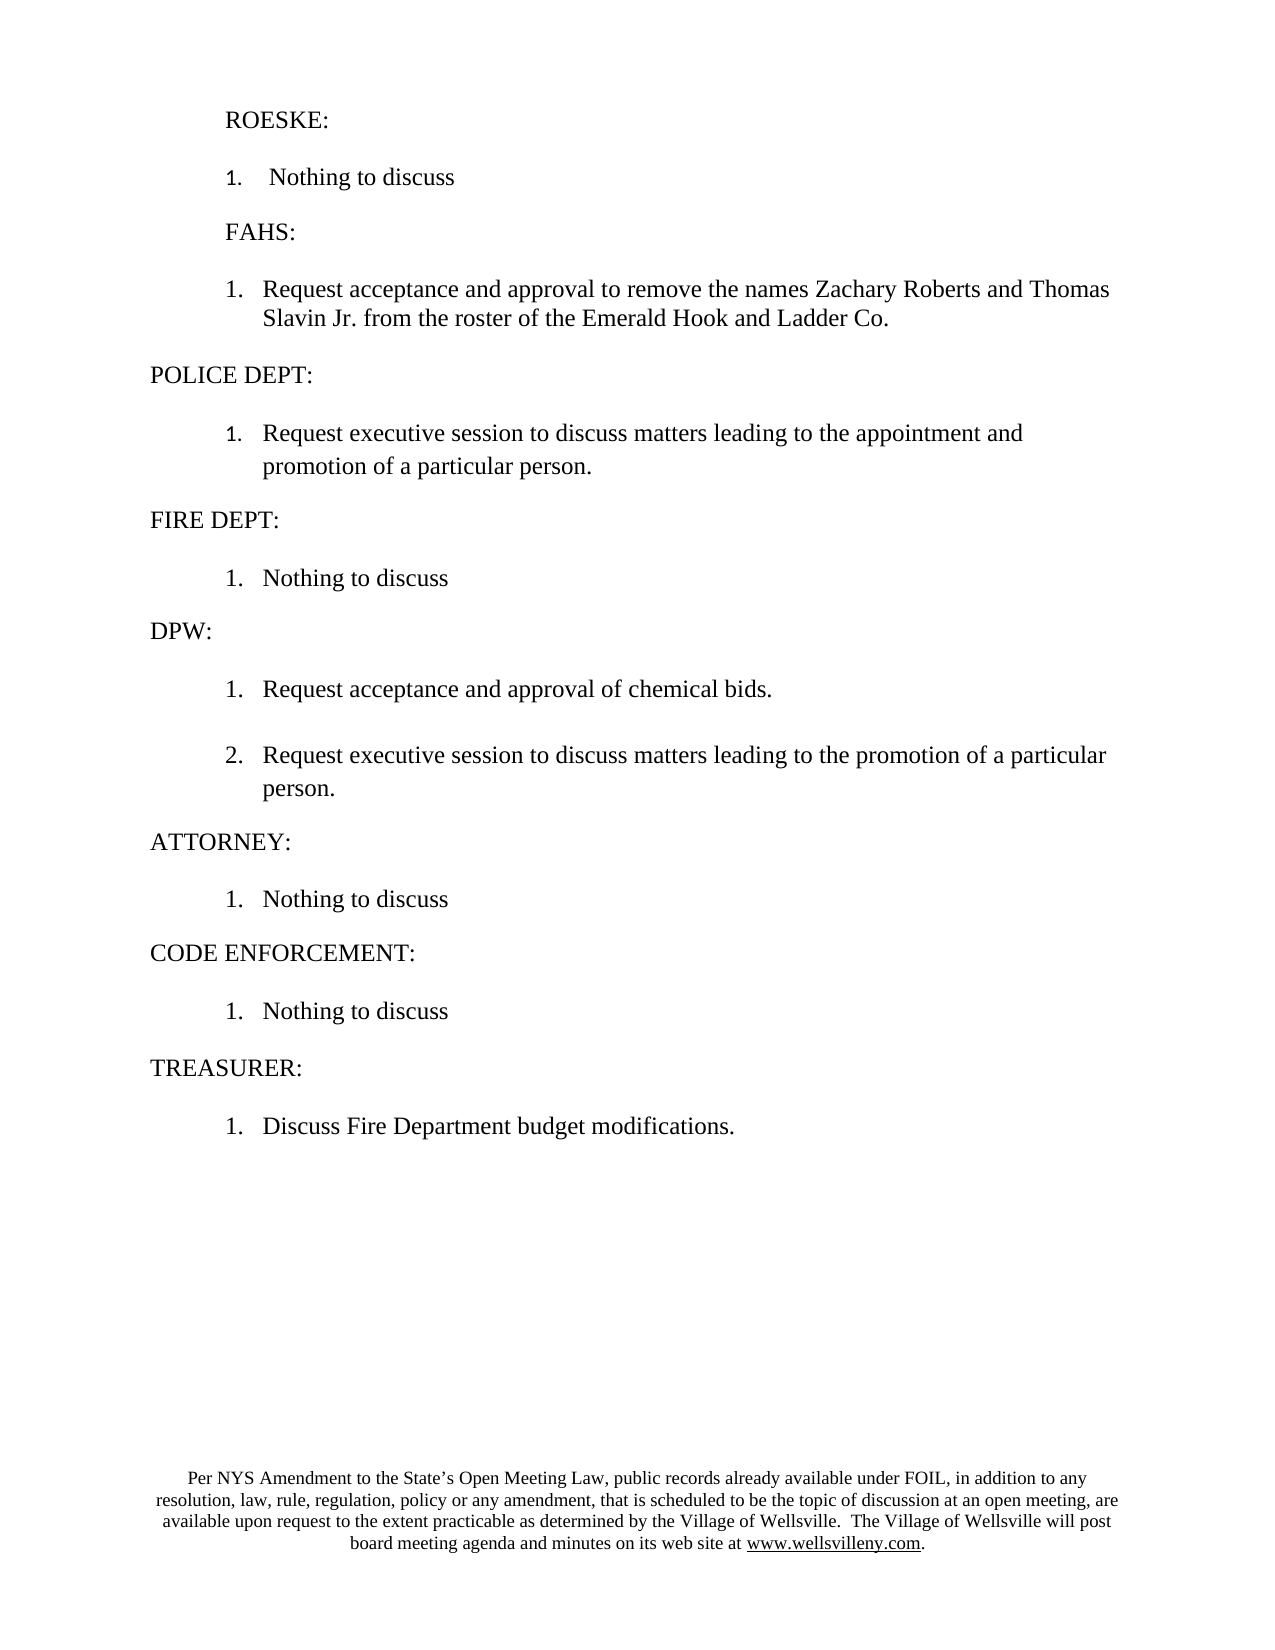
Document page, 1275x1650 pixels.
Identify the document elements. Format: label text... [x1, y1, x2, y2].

text DPW: [150, 616, 1125, 645]
list Request acceptance and approval to remove the names Zachary Roberts and Thomas Slavin Jr. from the roster of the Emerald Hook and Ladder Co. [225, 274, 1125, 332]
list Nothing to discuss [225, 884, 1125, 913]
list Nothing to discuss [225, 563, 1125, 591]
list Discuss Fire Department budget modifications. [225, 1111, 1125, 1139]
text TREASURER: [150, 1053, 1125, 1082]
text CODE ENFORCEMENT: [150, 938, 1125, 967]
list Request acceptance and approval of chemical bids. [225, 674, 1125, 703]
text 1. Nothing to discuss [225, 996, 1125, 1024]
text ROESKE: [150, 105, 1125, 134]
text FAHS: [225, 217, 1125, 245]
list Request executive session to discuss matters leading to the appointment and promotion of a particular person. [225, 418, 1125, 480]
text POLICE DEPT: [150, 360, 1125, 389]
text ATTORNEY: [150, 827, 1125, 856]
list Nothing to discuss [225, 162, 1125, 192]
text FIRE DEPT: [150, 505, 1125, 534]
list Request executive session to discuss matters leading to the promotion of a particular person. [225, 740, 1125, 802]
